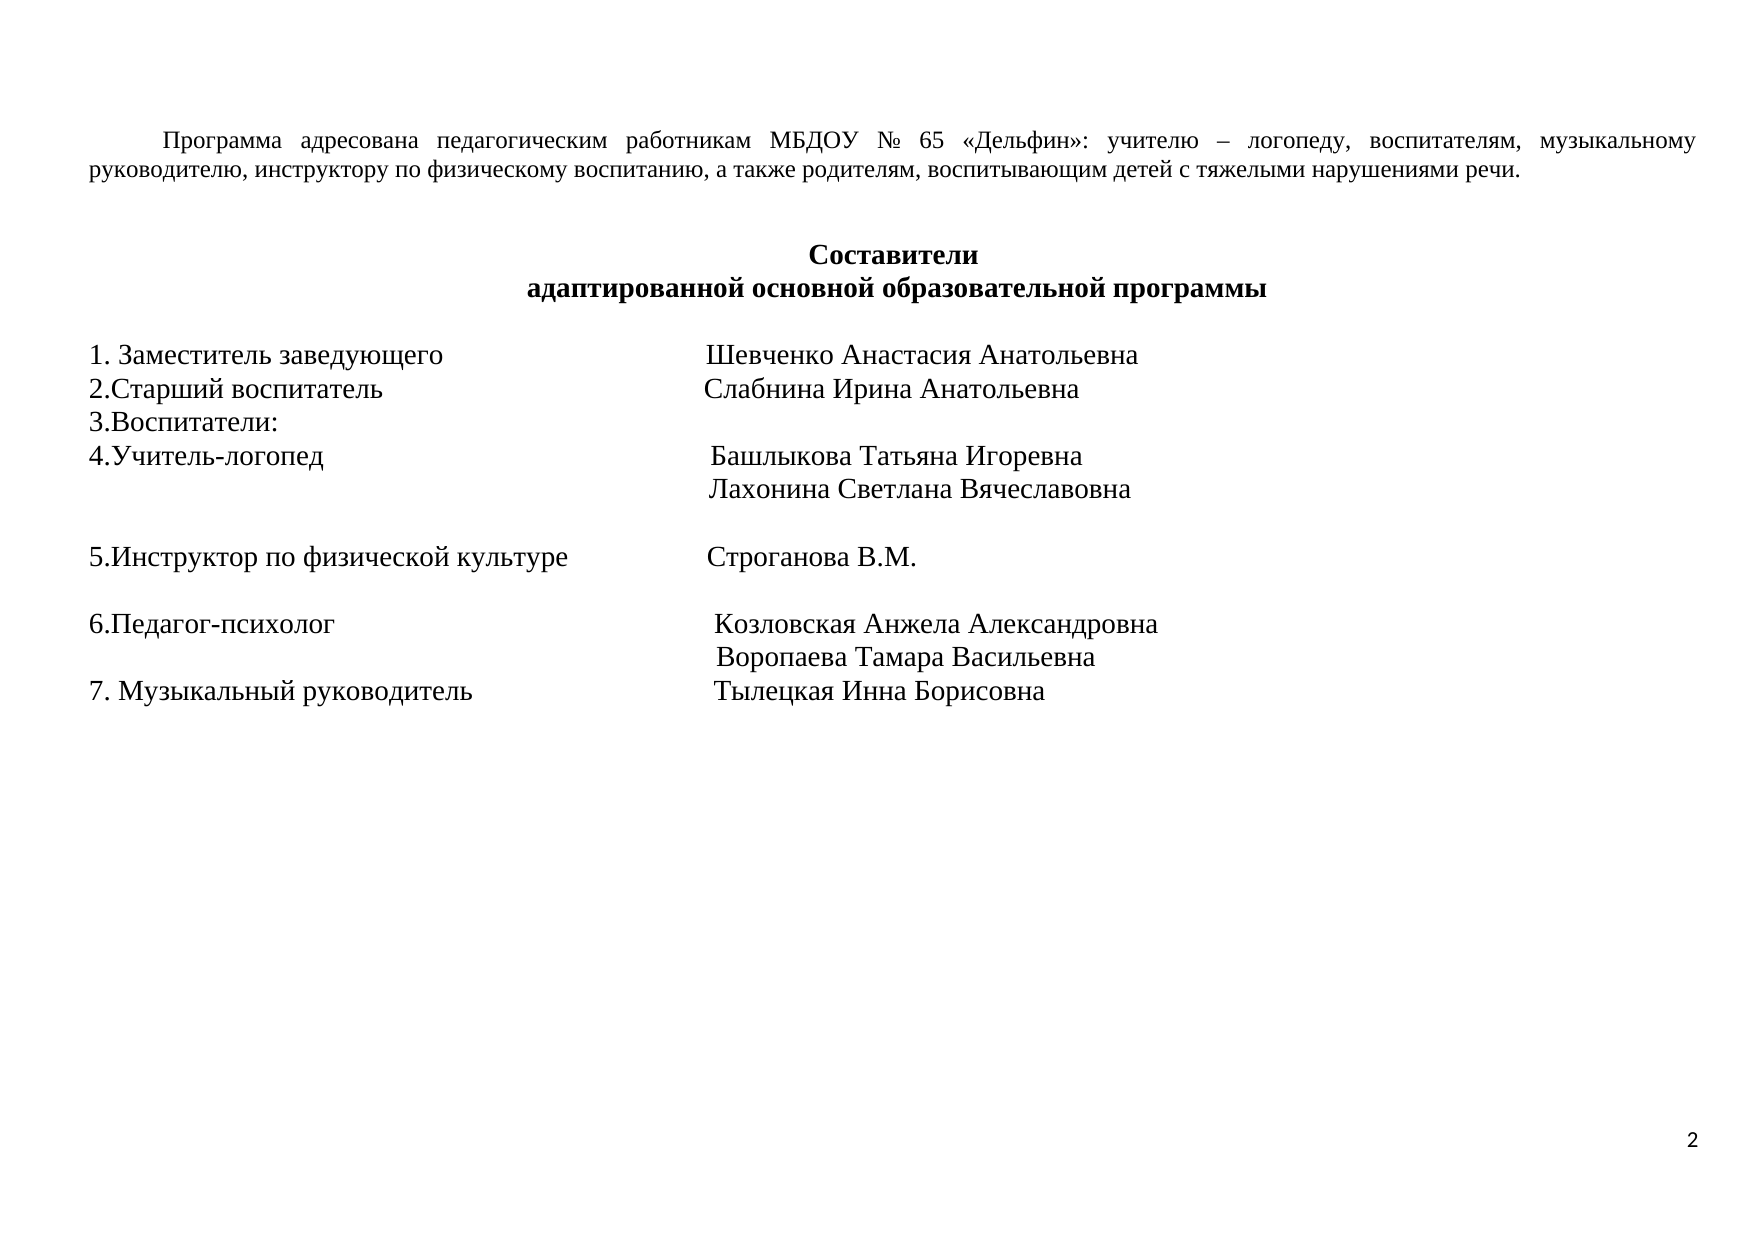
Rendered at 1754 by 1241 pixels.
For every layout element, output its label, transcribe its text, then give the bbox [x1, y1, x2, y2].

text 2.Старший воспитатель Слабнина Ирина Анатольевна [89, 371, 1698, 404]
text 7. Музыкальный руководитель Тылецкая Инна Борисовна [89, 673, 1698, 706]
text Лахонина Светлана Вячеславовна [89, 472, 1698, 505]
text 4.Учитель-логопед Башлыкова Татьяна Игоревна [89, 438, 1698, 472]
text 6.Педагог-психолог Козловская Анжела Александровна [89, 606, 1698, 639]
text 3.Воспитатели: [89, 404, 1698, 438]
text Воропаева Тамара Васильевна [89, 639, 1698, 673]
text адаптированной основной образовательной программы [89, 270, 1698, 304]
text 5.Инструктор по физической культуре Строганова В.М. [89, 539, 1698, 572]
text 1. Заместитель заведующего Шевченко Анастасия Анатольевна [89, 337, 1698, 371]
text Составители [89, 237, 1698, 270]
text Программа адресована педагогическим работникам МБДОУ № 65 «Дельфин»: учителю – логопеду, воспитателям, музыкальному руководителю, инструктору по физическому воспитанию, а также родителям, воспитывающим детей с тяжелыми нарушениями речи. [89, 125, 1698, 183]
